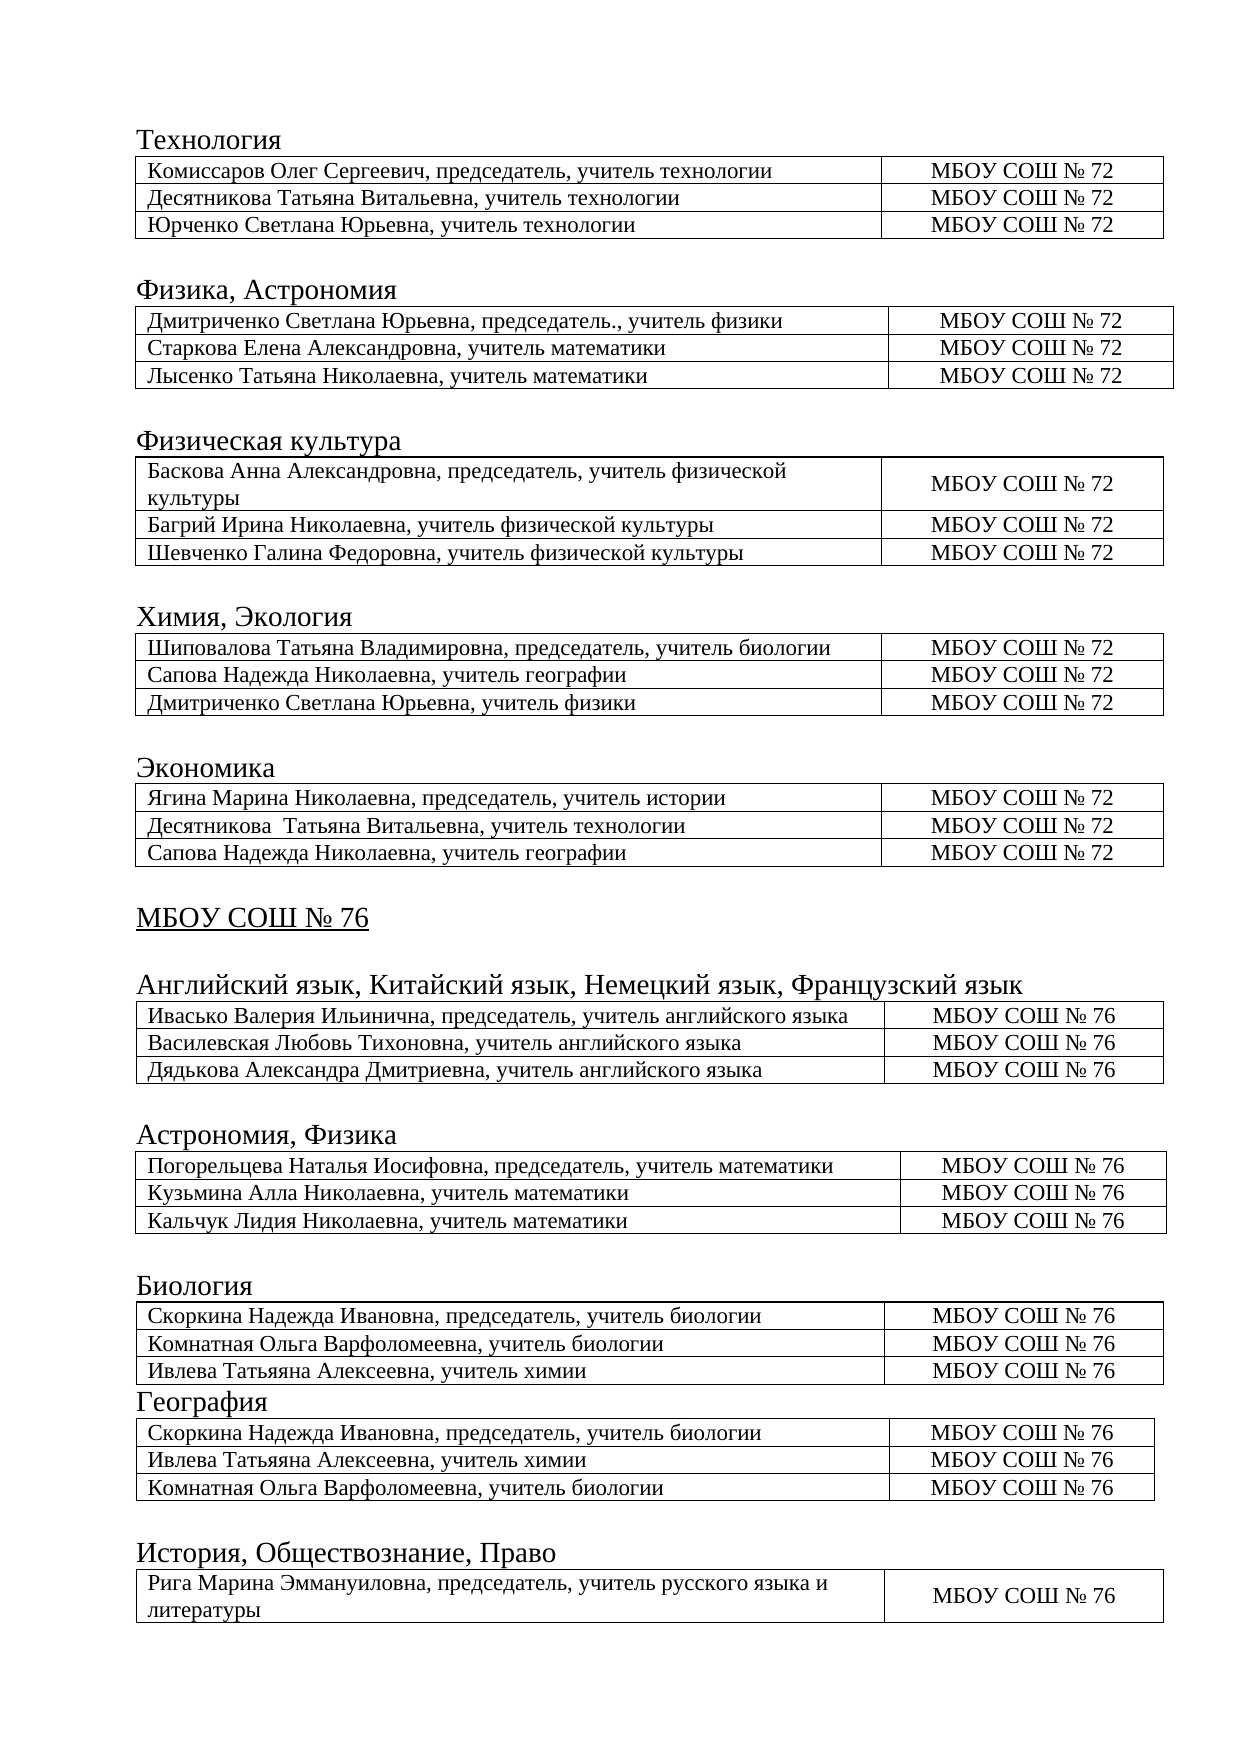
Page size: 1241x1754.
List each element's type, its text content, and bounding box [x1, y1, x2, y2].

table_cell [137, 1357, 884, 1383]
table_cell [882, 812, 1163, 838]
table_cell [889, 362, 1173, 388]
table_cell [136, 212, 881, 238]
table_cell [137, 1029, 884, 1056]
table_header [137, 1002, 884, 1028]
title МБОУ СОШ № 76 [136, 900, 1152, 934]
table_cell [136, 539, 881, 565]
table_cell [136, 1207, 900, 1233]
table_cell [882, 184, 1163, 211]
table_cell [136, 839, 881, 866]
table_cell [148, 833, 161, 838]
title История, Обществознание, Право [136, 1535, 1152, 1568]
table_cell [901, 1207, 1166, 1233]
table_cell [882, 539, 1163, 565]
title Химия, Экология [136, 599, 1152, 633]
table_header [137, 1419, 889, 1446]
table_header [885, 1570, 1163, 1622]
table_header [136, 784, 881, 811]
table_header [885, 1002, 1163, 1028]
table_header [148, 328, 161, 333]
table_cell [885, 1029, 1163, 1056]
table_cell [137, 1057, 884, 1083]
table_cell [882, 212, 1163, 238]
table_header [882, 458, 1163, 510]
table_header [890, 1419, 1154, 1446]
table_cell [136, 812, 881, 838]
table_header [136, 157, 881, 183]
title География [136, 1385, 1152, 1418]
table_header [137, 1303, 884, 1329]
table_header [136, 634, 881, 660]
title Физическая культура [136, 423, 1152, 456]
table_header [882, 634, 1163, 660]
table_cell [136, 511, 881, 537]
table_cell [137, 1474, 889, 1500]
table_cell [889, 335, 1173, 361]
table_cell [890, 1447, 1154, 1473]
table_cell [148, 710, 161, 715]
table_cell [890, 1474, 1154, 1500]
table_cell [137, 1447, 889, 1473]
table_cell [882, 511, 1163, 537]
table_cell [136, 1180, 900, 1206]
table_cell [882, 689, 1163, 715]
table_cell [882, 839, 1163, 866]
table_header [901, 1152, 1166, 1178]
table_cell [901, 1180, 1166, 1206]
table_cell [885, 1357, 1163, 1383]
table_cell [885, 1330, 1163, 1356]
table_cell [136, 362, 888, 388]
title Экономика [136, 750, 1152, 783]
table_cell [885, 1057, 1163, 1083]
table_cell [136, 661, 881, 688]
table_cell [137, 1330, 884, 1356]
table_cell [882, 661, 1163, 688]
title Астрономия, Физика [136, 1117, 1152, 1151]
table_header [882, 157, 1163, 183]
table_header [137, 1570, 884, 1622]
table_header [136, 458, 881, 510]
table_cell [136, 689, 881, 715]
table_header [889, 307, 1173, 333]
title Биология [136, 1268, 1152, 1301]
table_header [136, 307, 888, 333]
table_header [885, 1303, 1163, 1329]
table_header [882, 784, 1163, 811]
title Технология [136, 122, 1152, 156]
title Физика, Астрономия [136, 272, 1152, 306]
title Английский язык, Китайский язык, Немецкий язык, Французский язык [136, 967, 1152, 1001]
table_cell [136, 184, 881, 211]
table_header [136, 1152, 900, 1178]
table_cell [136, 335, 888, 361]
